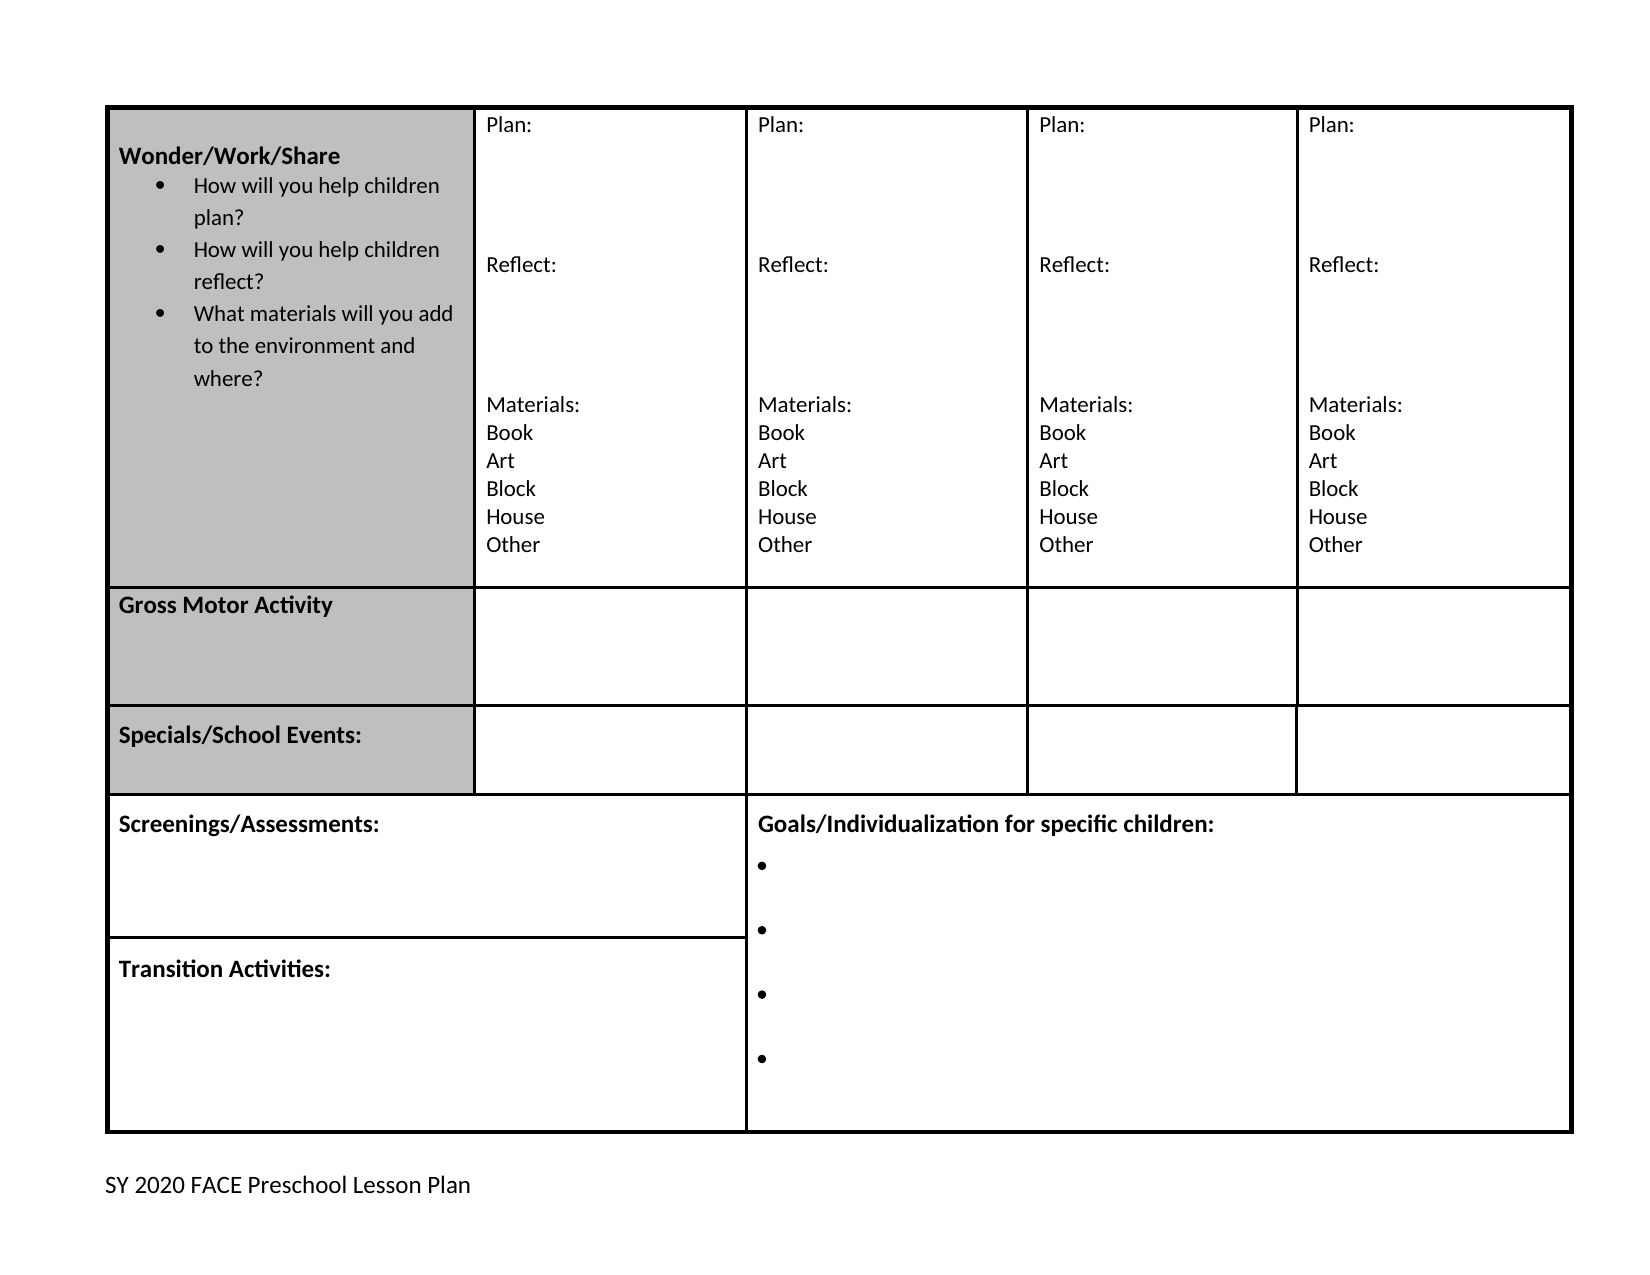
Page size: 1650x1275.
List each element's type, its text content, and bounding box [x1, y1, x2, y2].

table_cell [1029, 589, 1296, 704]
table_cell Plan: Reflect: Materials: Book Art Block House Other [1299, 110, 1569, 586]
table_cell [1029, 707, 1295, 793]
table_cell Goals/Individualization for specific children: [748, 796, 1569, 1129]
table_cell [1298, 707, 1569, 793]
table_cell Specials/School Events: [110, 707, 473, 793]
table_cell Plan: Reflect: Materials: Book Art Block House Other [1029, 110, 1296, 586]
table_cell [748, 589, 1026, 704]
table_cell Screenings/Assessments: [110, 796, 745, 936]
table_cell Gross Motor Activity [110, 589, 473, 704]
table_cell [476, 707, 745, 793]
table_cell Plan: Reflect: Materials: Book Art Block House Other [476, 110, 745, 586]
table_cell Transition Activities: [110, 939, 745, 1129]
table_cell [748, 707, 1026, 793]
table_cell Wonder/Work/Share How will you help children plan? How will you help children reflect? What materials will you add to the environment and where? [110, 110, 473, 586]
table_cell [476, 589, 745, 704]
table_cell [1299, 589, 1569, 704]
table_cell Plan: Reflect: Materials: Book Art Block House Other [748, 110, 1026, 586]
